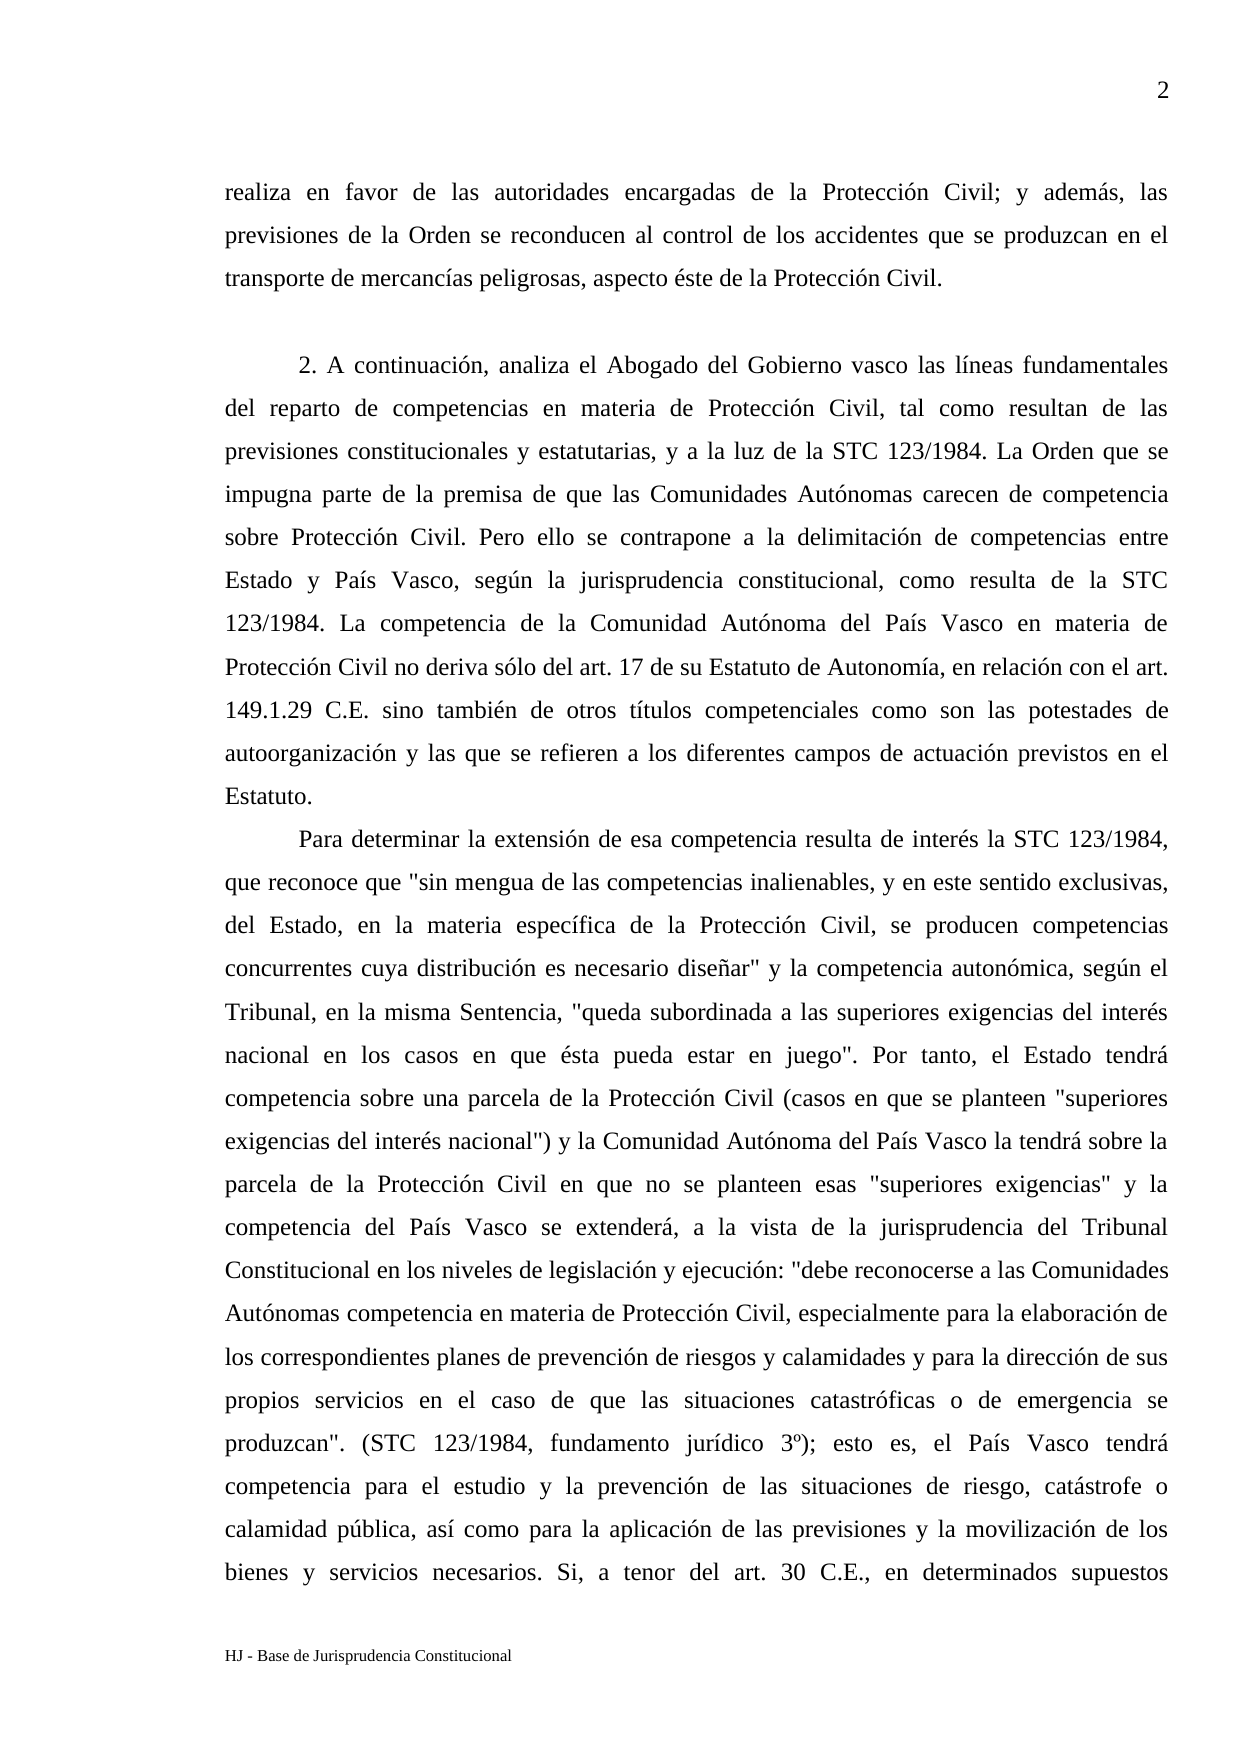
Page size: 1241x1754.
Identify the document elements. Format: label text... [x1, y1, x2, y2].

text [224, 824, 1169, 1586]
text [224, 177, 1169, 292]
text 2. A continuación, analiza el Abogado del Gobierno vasco las líneas fundamentales del reparto de competencias en materia de Protección Civil, tal como resultan de las previsiones constitucionales y estatutarias, y a la luz de la STC 123/1984. La Orden que se impugna parte de la premisa de que las Comunidades Autónomas carecen de competencia sobre Protección Civil. Pero ello se contrapone a la delimitación de competencias entre Estado y País Vasco, según la jurisprudencia constitucional, como resulta de la STC 123/1984. La competencia de la Comunidad Autónoma del País Vasco en materia de Protección Civil no deriva sólo del art. 17 de su Estatuto de Autonomía, en relación con el art. 149.1.29 C.E. sino también de otros títulos competenciales como son las potestades de autoorganización y las que se refieren a los diferentes campos de actuación previstos en el Estatuto. [224, 350, 1169, 810]
